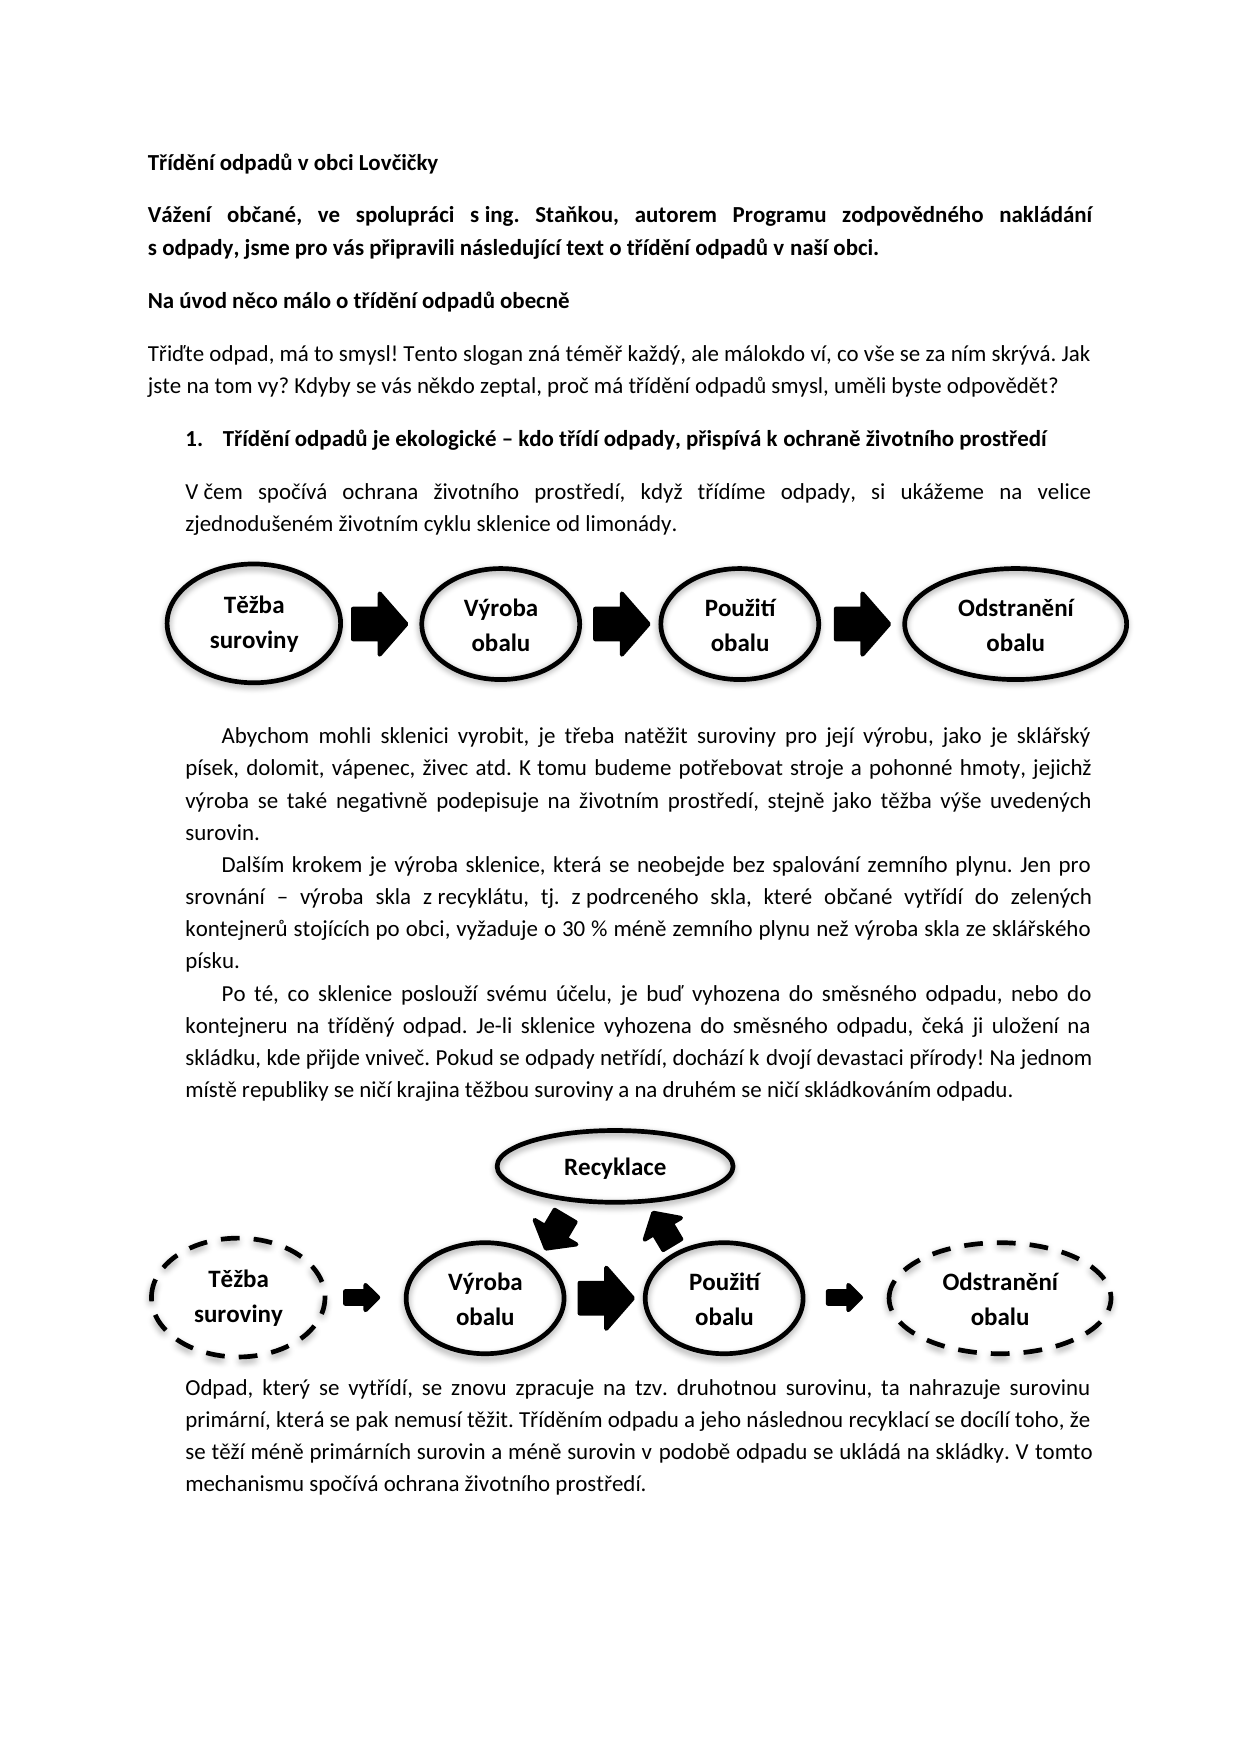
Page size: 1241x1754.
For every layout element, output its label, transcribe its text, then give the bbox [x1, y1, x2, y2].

text Vážení občané, ve spolupráci s ing. Staňkou, autorem Programu zodpovědného nakládání s odpady, jsme pro vás připravili následující text o třídění odpadů v naší obci. [148, 201, 1093, 261]
text Na úvod něco málo o třídění odpadů obecně [148, 286, 1093, 314]
list Třídění odpadů je ekologické – kdo třídí odpady, přispívá k ochraně životního prostředí [185, 424, 1093, 452]
text V čem spočívá ochrana životního prostředí, když třídíme odpady, si ukážeme na velice zjednodušeném životním cyklu sklenice od limonády. [185, 477, 1093, 537]
text Třídění odpadů v obci Lovčičky [148, 148, 1093, 176]
text Dalším krokem je výroba sklenice, která se neobejde bez spalování zemního plynu. Jen pro srovnání – výroba skla z recyklátu, tj. z podrceného skla, které občané vytřídí do zelených kontejnerů stojících po obci, vyžaduje o 30 % méně zemního plynu než výroba skla ze sklářského písku. [185, 850, 1093, 975]
text Po té, co sklenice poslouží svému účelu, je buď vyhozena do směsného odpadu, nebo do kontejneru na tříděný odpad. Je-li sklenice vyhozena do směsného odpadu, čeká ji uložení na skládku, kde přijde vniveč. Pokud se odpady netřídí, dochází k dvojí devastaci přírody! Na jednom místě republiky se ničí krajina těžbou suroviny a na druhém se ničí skládkováním odpadu. [185, 979, 1093, 1103]
text Abychom mohli sklenici vyrobit, je třeba natěžit suroviny pro její výrobu, jako je sklářský písek, dolomit, vápenec, živec atd. K tomu budeme potřebovat stroje a pohonné hmoty, jejichž výroba se také negativně podepisuje na životním prostředí, stejně jako těžba výše uvedených surovin. [185, 721, 1093, 846]
text Třiďte odpad, má to smysl! Tento slogan zná téměř každý, ale málokdo ví, co vše se za ním skrývá. Jak jste na tom vy? Kdyby se vás někdo zeptal, proč má třídění odpadů smysl, uměli byste odpovědět? [148, 339, 1093, 399]
text Odpad, který se vytřídí, se znovu zpracuje na tzv. druhotnou surovinu, ta nahrazuje surovinu primární, která se pak nemusí těžit. Tříděním odpadu a jeho následnou recyklací se docílí toho, že se těží méně primárních surovin a méně surovin v podobě odpadu se ukládá na skládky. V tomto mechanismu spočívá ochrana životního prostředí. [185, 1373, 1093, 1497]
